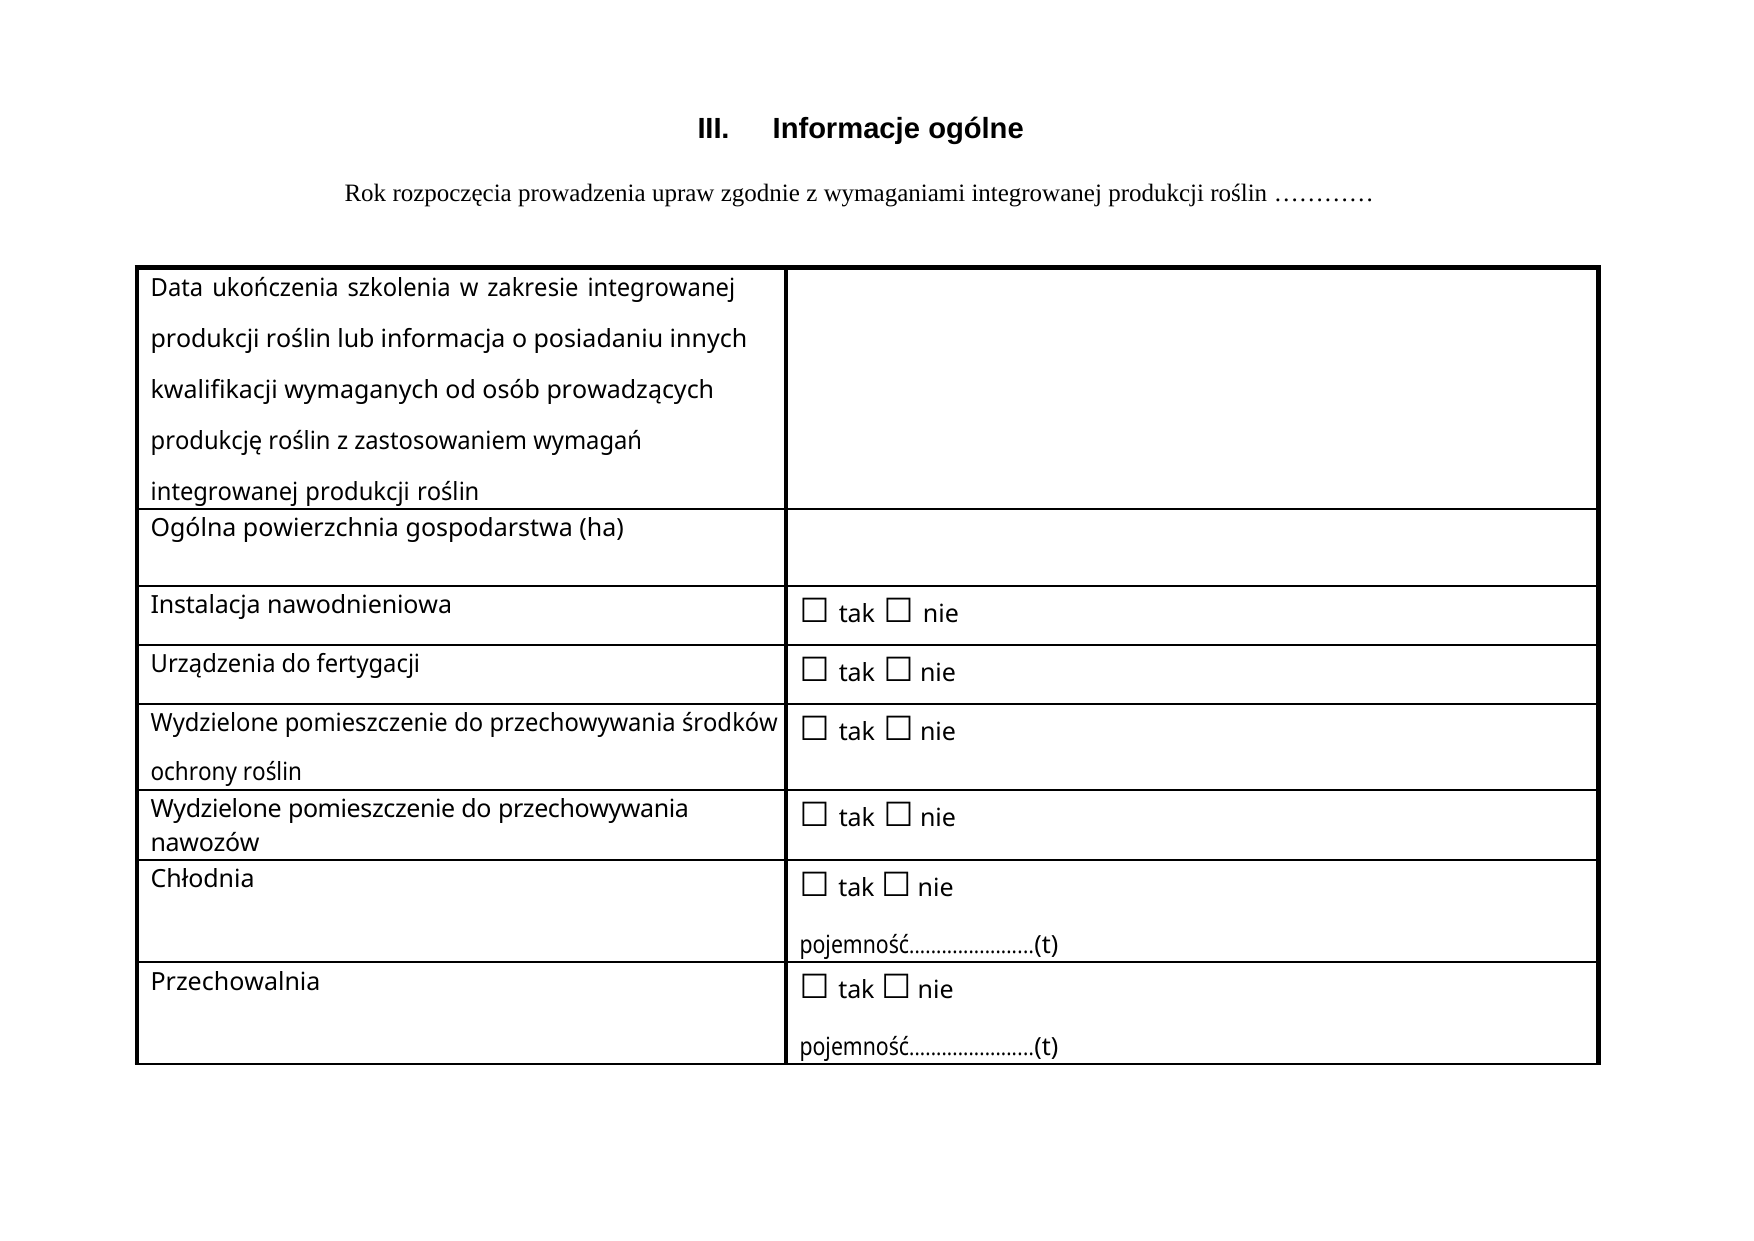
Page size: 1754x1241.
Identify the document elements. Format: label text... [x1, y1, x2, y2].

table_cell Przechowalnia [139, 963, 784, 1063]
table_header [788, 270, 1596, 508]
table_cell tak nie pojemność (t) [788, 861, 1596, 961]
table_cell Wydzielone pomieszczenie do przechowywania nawozów [139, 791, 784, 859]
table_cell Ogólna powierzchnia gospodarstwa (ha) [139, 510, 784, 585]
table_cell Instalacja nawodnieniowa [139, 587, 784, 644]
table_cell tak nie [788, 705, 1596, 789]
table_cell tak nie pojemność (t) [788, 963, 1596, 1063]
table_header Data ukończenia szkolenia w zakresie integrowanej produkcji roślin lub informacja o posiadaniu innych kwalifikacji wymaganych od osób prowadzących produkcję roślin z zastosowaniem wymagań integrowanej produkcji roślin [139, 270, 784, 508]
table_cell Chłodnia [139, 861, 784, 961]
table_cell tak nie [788, 646, 1596, 703]
table_cell [788, 510, 1596, 585]
text Rok rozpoczęcia prowadzenia upraw zgodnie z wymaganiami integrowanej produkcji roślin ………… [344, 178, 1610, 207]
subtitle Informacje ogólne [697, 111, 1610, 145]
table_cell Urządzenia do fertygacji [139, 646, 784, 703]
table_cell tak nie [788, 791, 1596, 859]
table_cell Wydzielone pomieszczenie do przechowywania środków ochrony roślin [139, 705, 784, 789]
table_cell tak nie [788, 587, 1596, 644]
